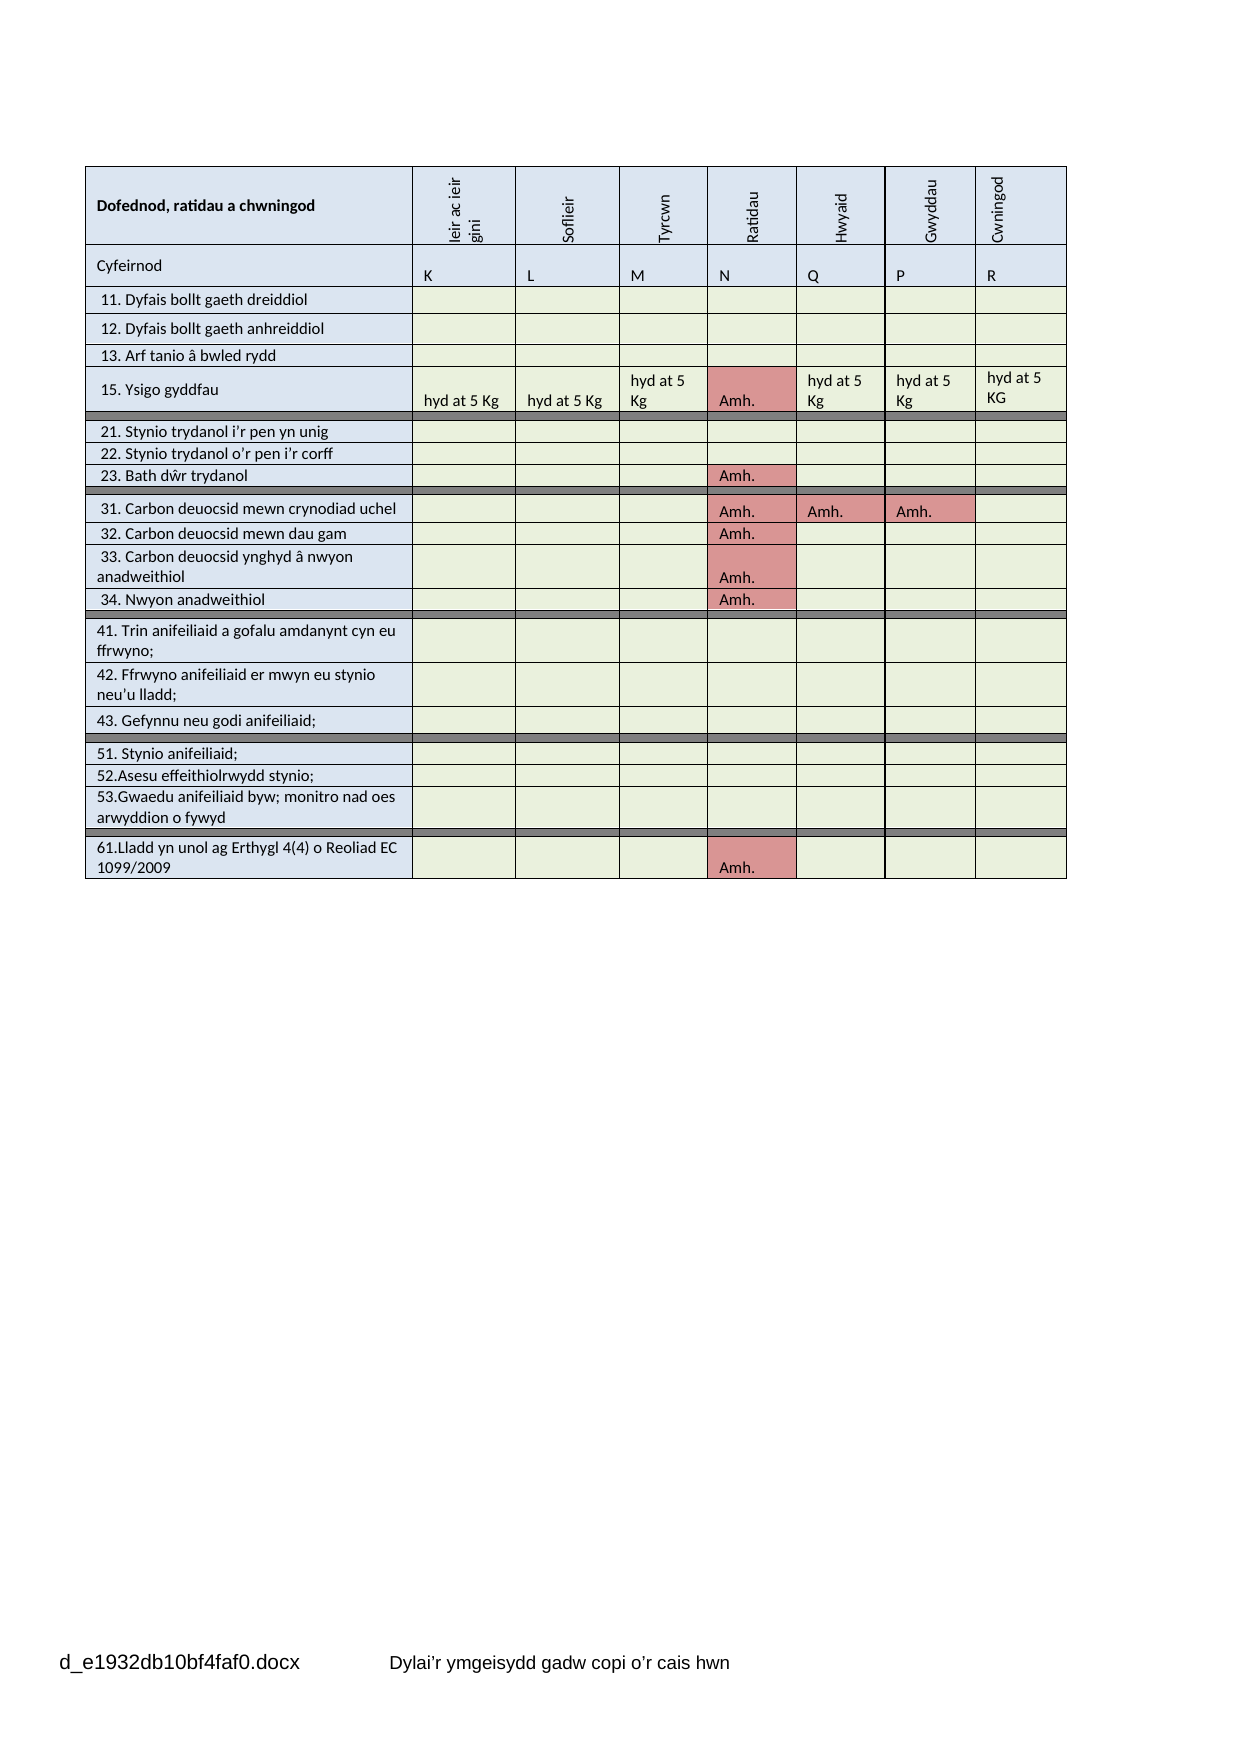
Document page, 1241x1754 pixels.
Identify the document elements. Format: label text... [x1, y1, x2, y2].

table_cell [976, 443, 1066, 464]
table_cell [516, 743, 619, 764]
table_cell [886, 787, 975, 827]
table_cell [976, 345, 1066, 366]
table_cell [413, 421, 515, 442]
table_cell [797, 287, 884, 313]
table_cell [886, 829, 975, 836]
table_cell [886, 545, 975, 588]
table_cell [620, 412, 707, 420]
table_cell [86, 412, 412, 420]
table_cell [708, 787, 796, 827]
table_cell [708, 734, 796, 742]
table_cell [413, 787, 515, 827]
table_cell Q [797, 245, 884, 286]
table_cell [708, 287, 796, 313]
table_cell [976, 837, 1066, 878]
table_cell [516, 421, 619, 442]
table_cell [976, 707, 1066, 733]
table_cell [516, 787, 619, 827]
table_cell [413, 487, 515, 494]
table_cell [886, 465, 975, 486]
table_cell [976, 412, 1066, 420]
table_cell [413, 314, 515, 343]
table_cell Amh. [708, 589, 796, 609]
table_cell [708, 611, 796, 618]
table_cell [886, 421, 975, 442]
table_cell Amh. [708, 367, 796, 411]
table_cell [620, 787, 707, 827]
table_cell Amh. [797, 495, 884, 522]
table_cell [886, 523, 975, 544]
table_cell [797, 611, 884, 618]
table_cell [886, 707, 975, 733]
table_cell hyd at 5 Kg [413, 367, 515, 411]
table_cell [976, 314, 1066, 343]
table_cell [516, 545, 619, 588]
table_cell [413, 465, 515, 486]
table_cell [976, 589, 1066, 609]
table_cell 15. Ysigo gyddfau [86, 367, 412, 411]
table_cell [886, 743, 975, 764]
table_cell [976, 829, 1066, 836]
table_header Gwyddau [886, 167, 975, 244]
table_cell [708, 663, 796, 706]
table_cell 11. Dyfais bollt gaeth dreiddiol [86, 287, 412, 313]
table_cell 42. Ffrwyno anifeiliaid er mwyn eu stynio neu’u lladd; [86, 663, 412, 706]
table_cell [413, 829, 515, 836]
table_cell [620, 663, 707, 706]
table_cell 22. Stynio trydanol o’r pen i’r corff [86, 443, 412, 464]
table_cell [620, 611, 707, 618]
table_cell [976, 619, 1066, 662]
table_cell [620, 421, 707, 442]
table_header Tyrcwn [620, 167, 707, 244]
table_cell P [886, 245, 975, 286]
table_cell [86, 829, 412, 836]
table_header Soflieir [516, 167, 619, 244]
table_cell [797, 465, 884, 486]
table_cell [976, 545, 1066, 588]
table_cell [516, 619, 619, 662]
table_cell [797, 663, 884, 706]
table_cell 61.Lladd yn unol ag Erthygl 4(4) o Reoliad EC 1099/2009 [86, 837, 412, 878]
table_cell [86, 611, 412, 618]
table_cell [413, 707, 515, 733]
table_cell [708, 412, 796, 420]
table_cell Amh. [708, 837, 796, 878]
table_cell K [413, 245, 515, 286]
table_header Ratidau [708, 167, 796, 244]
table_header Hwyaid [797, 167, 884, 244]
table_cell [976, 765, 1066, 786]
table_cell [620, 287, 707, 313]
table_cell [620, 829, 707, 836]
table_cell [797, 619, 884, 662]
table_cell [516, 523, 619, 544]
table_cell 51. Stynio anifeiliaid; [86, 743, 412, 764]
table_cell M [620, 245, 707, 286]
table_cell [516, 707, 619, 733]
table_cell Amh. [708, 523, 796, 544]
table_cell [886, 287, 975, 313]
table_cell [976, 743, 1066, 764]
table_cell [620, 743, 707, 764]
table_cell [413, 495, 515, 522]
table_cell [708, 765, 796, 786]
table_cell [413, 287, 515, 313]
table_cell [797, 545, 884, 588]
table_cell Amh. [708, 545, 796, 588]
table_cell [620, 765, 707, 786]
table_cell [797, 787, 884, 827]
table_cell [413, 523, 515, 544]
table_cell [620, 837, 707, 878]
table_cell [413, 589, 515, 609]
table_cell [976, 487, 1066, 494]
table_cell [620, 545, 707, 588]
table_cell [886, 619, 975, 662]
table_cell [708, 443, 796, 464]
table_cell [797, 743, 884, 764]
table_cell 31. Carbon deuocsid mewn crynodiad uchel [86, 495, 412, 522]
table_cell [886, 487, 975, 494]
table_cell [413, 619, 515, 662]
table_cell [708, 707, 796, 733]
table_cell [708, 345, 796, 366]
table_cell 43. Gefynnu neu godi anifeiliaid; [86, 707, 412, 733]
table_cell [620, 707, 707, 733]
table_cell [797, 523, 884, 544]
table_cell [516, 829, 619, 836]
table_cell [620, 523, 707, 544]
table_cell [797, 707, 884, 733]
table_cell [620, 443, 707, 464]
table_cell [516, 495, 619, 522]
table_cell [886, 765, 975, 786]
table_cell [797, 421, 884, 442]
table_cell [516, 412, 619, 420]
table_cell [413, 345, 515, 366]
table_cell [797, 837, 884, 878]
table_cell Amh. [886, 495, 975, 522]
table_cell 13. Arf tanio â bwled rydd [86, 345, 412, 366]
table_cell [413, 837, 515, 878]
table_cell [886, 345, 975, 366]
table_cell [708, 619, 796, 662]
table_cell [708, 421, 796, 442]
table_cell 33. Carbon deuocsid ynghyd â nwyon anadweithiol [86, 545, 412, 588]
table_cell 52.Asesu effeithiolrwydd stynio; [86, 765, 412, 786]
table_header Cwningod [976, 167, 1066, 244]
table_cell [516, 663, 619, 706]
table_cell [516, 314, 619, 343]
table_cell N [708, 245, 796, 286]
table_cell [976, 611, 1066, 618]
table_cell 32. Carbon deuocsid mewn dau gam [86, 523, 412, 544]
table_cell [413, 765, 515, 786]
table_cell [976, 421, 1066, 442]
table_cell [620, 345, 707, 366]
table_cell [976, 787, 1066, 827]
table_cell [620, 589, 707, 609]
table_cell [797, 443, 884, 464]
table_cell [976, 663, 1066, 706]
table_cell [516, 611, 619, 618]
table_cell R [976, 245, 1066, 286]
table_cell [797, 412, 884, 420]
table_cell [708, 487, 796, 494]
table_cell hyd at 5 Kg [516, 367, 619, 411]
table_cell [516, 465, 619, 486]
table_cell [797, 345, 884, 366]
table_cell [797, 589, 884, 609]
table_cell [413, 663, 515, 706]
table_cell [708, 829, 796, 836]
table_cell [886, 443, 975, 464]
table_cell hyd at 5 Kg [620, 367, 707, 411]
table_cell [886, 837, 975, 878]
table_cell [976, 734, 1066, 742]
table_cell 41. Trin anifeiliaid a gofalu amdanynt cyn eu ffrwyno; [86, 619, 412, 662]
table_cell [886, 314, 975, 343]
table_cell [708, 314, 796, 343]
table_cell [886, 412, 975, 420]
table_cell Amh. [708, 495, 796, 522]
table_cell Amh. [708, 465, 796, 486]
table_cell [516, 345, 619, 366]
table_cell [516, 765, 619, 786]
table_cell [516, 487, 619, 494]
table_cell [797, 487, 884, 494]
table_cell [516, 287, 619, 313]
table_cell [516, 734, 619, 742]
table_cell [886, 663, 975, 706]
table_cell [86, 487, 412, 494]
table_cell [620, 734, 707, 742]
table_cell [413, 734, 515, 742]
table_cell [708, 743, 796, 764]
table_cell [886, 589, 975, 609]
table_cell [797, 829, 884, 836]
table_cell Cyfeirnod [86, 245, 412, 286]
table_header Ieir ac ieir gini [413, 167, 515, 244]
table_cell [413, 443, 515, 464]
table_header Dofednod, ratidau a chwningod [86, 167, 412, 244]
table_cell [413, 743, 515, 764]
table_cell hyd at 5 Kg [797, 367, 884, 411]
table_cell [620, 619, 707, 662]
table_cell [620, 465, 707, 486]
table_cell [516, 589, 619, 609]
table_cell 21. Stynio trydanol i’r pen yn unig [86, 421, 412, 442]
table_cell hyd at 5 KG [976, 367, 1066, 411]
table_cell 53.Gwaedu anifeiliaid byw; monitro nad oes arwyddion o fywyd [86, 787, 412, 827]
table_cell 23. Bath dŵr trydanol [86, 465, 412, 486]
table_cell [516, 443, 619, 464]
table_cell [886, 611, 975, 618]
table_cell [413, 611, 515, 618]
table_cell [976, 495, 1066, 522]
table_cell [976, 465, 1066, 486]
table_cell [976, 523, 1066, 544]
table_cell hyd at 5 Kg [886, 367, 975, 411]
table_cell [797, 314, 884, 343]
table_cell [516, 837, 619, 878]
table_cell [620, 487, 707, 494]
table_cell [797, 734, 884, 742]
table_cell [86, 734, 412, 742]
table_cell [976, 287, 1066, 313]
table_cell [886, 734, 975, 742]
table_cell [413, 412, 515, 420]
table_cell [620, 314, 707, 343]
table_cell 12. Dyfais bollt gaeth anhreiddiol [86, 314, 412, 343]
table_cell [797, 765, 884, 786]
table_cell [620, 495, 707, 522]
table_cell 34. Nwyon anadweithiol [86, 589, 412, 609]
table_cell L [516, 245, 619, 286]
table_cell [413, 545, 515, 588]
